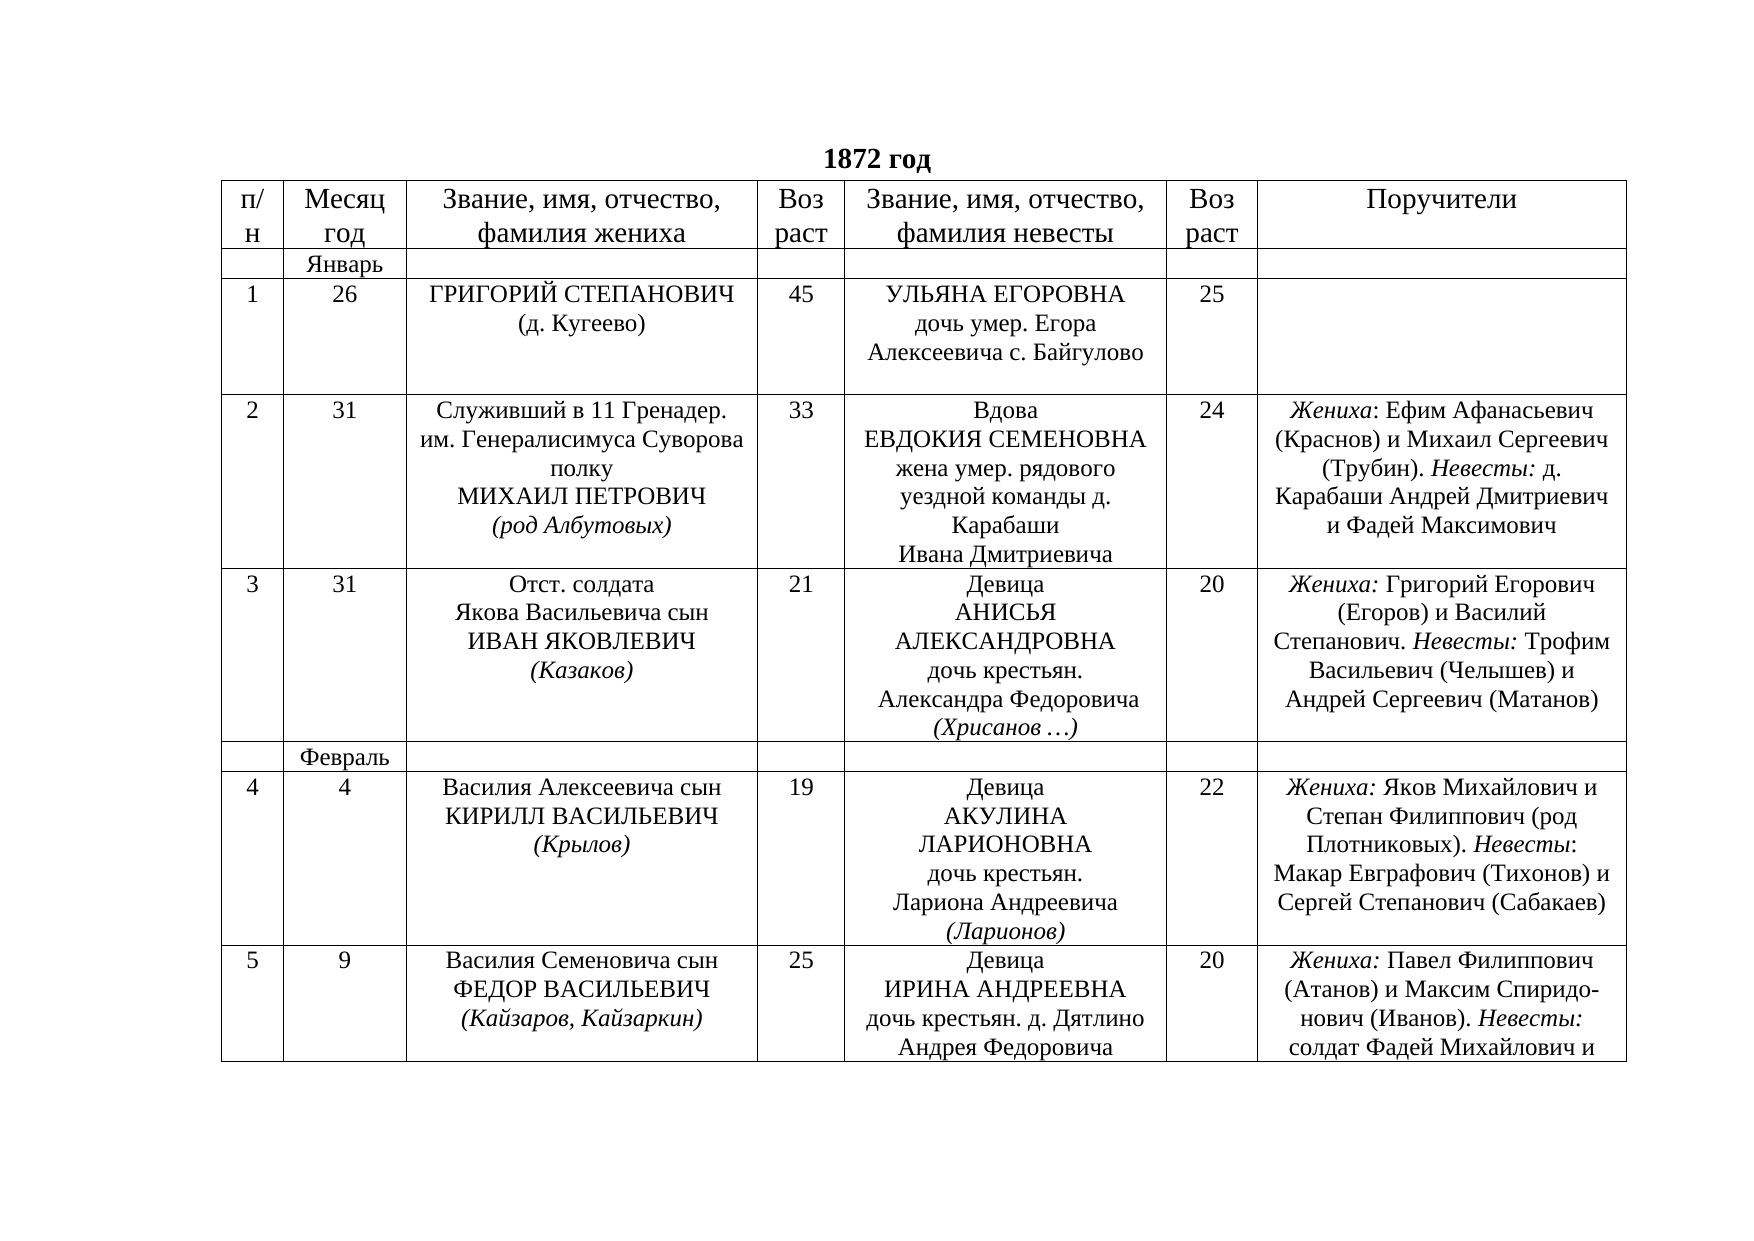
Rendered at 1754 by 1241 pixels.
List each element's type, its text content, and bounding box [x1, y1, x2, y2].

table_cell [1258, 279, 1626, 394]
table_cell [758, 249, 844, 278]
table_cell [407, 946, 757, 1061]
table_cell 25 [758, 946, 844, 1061]
table_cell Отст. солдата Якова Васильевича сын ИВАН ЯКОВЛЕВИЧ (Казаков) [407, 569, 757, 741]
table_header Месяц год [284, 181, 406, 248]
table_header Поручители [1258, 181, 1626, 248]
table_cell Вдова ЕВДОКИЯ СЕМЕНОВНА жена умер. рядового уездной команды д. Карабаши Ивана Дмитриевича [845, 395, 1166, 568]
table_cell Жениха: Ефим Афанасьевич (Краснов) и Михаил Сергеевич (Трубин). Невесты: д. Карабаши Андрей Дмитриевич и Фадей Максимович [1258, 395, 1626, 568]
table_cell 20 [1167, 946, 1257, 1061]
table_cell 31 [284, 395, 406, 568]
table_cell 4 [222, 772, 283, 944]
table_cell 4 [284, 772, 406, 944]
table_cell 2 [222, 395, 283, 568]
table_cell [407, 249, 757, 278]
table_cell Жениха: Яков Михайлович и Степан Филиппович (род Плотниковых). Невесты: Макар Евграфович (Тихонов) и Сергей Степанович (Сабакаев) [1258, 772, 1626, 944]
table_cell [845, 946, 1166, 1061]
table_cell Февраль [284, 742, 406, 771]
table_cell УЛЬЯНА ЕГОРОВНА дочь умер. Егора Алексеевича с. Байгулово [845, 279, 1166, 394]
table_cell [845, 742, 1166, 771]
table_cell Служивший в 11 Гренадер. им. Генералисимуса Суворова полку МИХАИЛ ПЕТРОВИЧ (род Албутовых) [407, 395, 757, 568]
table_cell 24 [1167, 395, 1257, 568]
table_header Звание, имя, отчество, фамилия жениха [407, 181, 757, 248]
table_cell [222, 249, 283, 278]
table_cell [222, 742, 283, 771]
table_cell [1167, 742, 1257, 771]
table_cell 20 [1167, 569, 1257, 741]
table_header Звание, имя, отчество, фамилия невесты [845, 181, 1166, 248]
table_cell Девица АНИСЬЯ АЛЕКСАНДРОВНА дочь крестьян. Александра Федоровича (Хрисанов …) [845, 569, 1166, 741]
table_cell Василия Алексеевича сын КИРИЛЛ ВАСИЛЬЕВИЧ (Крылов) [407, 772, 757, 944]
table_cell 33 [758, 395, 844, 568]
table_cell 31 [284, 569, 406, 741]
table_cell 1 [222, 279, 283, 394]
text 1872 год [118, 142, 1636, 175]
table_cell 9 [284, 946, 406, 1061]
table_cell Девица АКУЛИНА ЛАРИОНОВНА дочь крестьян. Лариона Андреевича (Ларионов) [845, 772, 1166, 944]
table_cell ГРИГОРИЙ СТЕПАНОВИЧ (д. Кугеево) [407, 279, 757, 394]
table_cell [1258, 946, 1626, 1061]
table_cell [1258, 742, 1626, 771]
table_cell 22 [1167, 772, 1257, 944]
table_cell 45 [758, 279, 844, 394]
table_cell 3 [222, 569, 283, 741]
table_cell Январь [284, 249, 406, 278]
table_cell Жениха: Григорий Егорович (Егоров) и Василий Степанович. Невесты: Трофим Васильевич (Челышев) и Андрей Сергеевич (Матанов) [1258, 569, 1626, 741]
table_header Воз раст [758, 181, 844, 248]
table_cell 19 [758, 772, 844, 944]
table_header Воз раст [1167, 181, 1257, 248]
table_cell [845, 249, 1166, 278]
table_cell [1167, 249, 1257, 278]
table_cell 5 [222, 946, 283, 1061]
table_cell [1258, 249, 1626, 278]
table_header п/н [222, 181, 283, 248]
table_cell [407, 742, 757, 771]
table_cell [758, 742, 844, 771]
table_cell 26 [284, 279, 406, 394]
table_cell 25 [1167, 279, 1257, 394]
table_cell 21 [758, 569, 844, 741]
